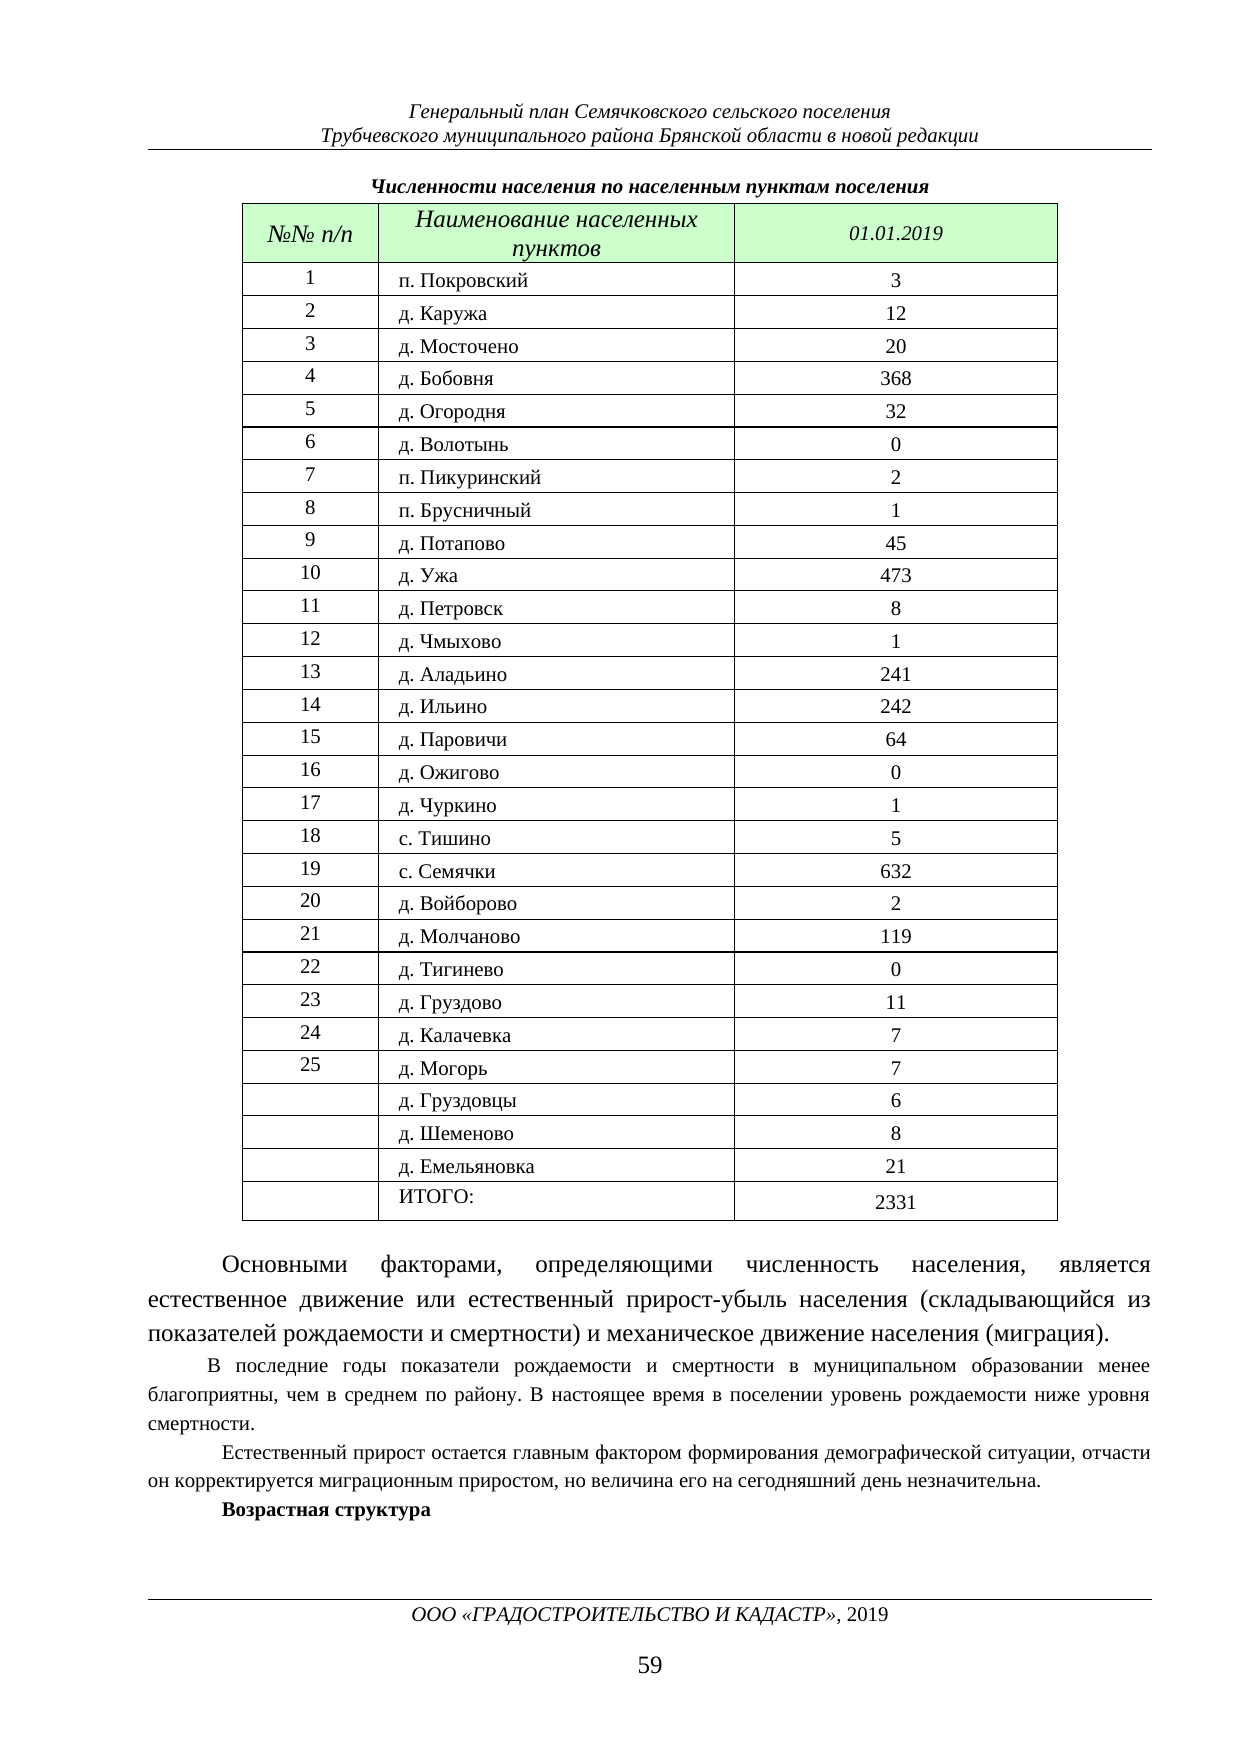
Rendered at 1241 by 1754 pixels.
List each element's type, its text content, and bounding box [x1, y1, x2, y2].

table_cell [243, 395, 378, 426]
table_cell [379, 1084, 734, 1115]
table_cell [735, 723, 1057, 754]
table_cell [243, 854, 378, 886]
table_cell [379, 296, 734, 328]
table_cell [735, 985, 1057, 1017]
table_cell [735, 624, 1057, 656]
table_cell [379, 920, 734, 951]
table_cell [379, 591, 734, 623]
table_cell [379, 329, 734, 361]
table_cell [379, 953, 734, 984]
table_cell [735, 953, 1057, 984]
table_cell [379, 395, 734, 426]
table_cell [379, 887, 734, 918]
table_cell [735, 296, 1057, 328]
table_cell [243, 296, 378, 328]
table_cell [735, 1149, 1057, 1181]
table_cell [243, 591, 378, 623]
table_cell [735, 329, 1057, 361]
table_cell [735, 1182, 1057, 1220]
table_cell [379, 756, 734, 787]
text Численности населения по населенным пунктам поселения [148, 174, 1152, 198]
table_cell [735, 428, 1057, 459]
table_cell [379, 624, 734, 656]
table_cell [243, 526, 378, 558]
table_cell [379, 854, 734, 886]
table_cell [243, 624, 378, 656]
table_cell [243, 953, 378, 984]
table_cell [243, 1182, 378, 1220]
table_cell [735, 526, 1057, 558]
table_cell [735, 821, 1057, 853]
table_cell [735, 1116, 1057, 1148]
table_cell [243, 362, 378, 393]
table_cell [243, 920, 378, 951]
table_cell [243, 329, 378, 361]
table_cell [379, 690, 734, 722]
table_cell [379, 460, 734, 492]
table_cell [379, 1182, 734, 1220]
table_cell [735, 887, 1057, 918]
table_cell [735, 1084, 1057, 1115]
text Возрастная структура [148, 1497, 1152, 1521]
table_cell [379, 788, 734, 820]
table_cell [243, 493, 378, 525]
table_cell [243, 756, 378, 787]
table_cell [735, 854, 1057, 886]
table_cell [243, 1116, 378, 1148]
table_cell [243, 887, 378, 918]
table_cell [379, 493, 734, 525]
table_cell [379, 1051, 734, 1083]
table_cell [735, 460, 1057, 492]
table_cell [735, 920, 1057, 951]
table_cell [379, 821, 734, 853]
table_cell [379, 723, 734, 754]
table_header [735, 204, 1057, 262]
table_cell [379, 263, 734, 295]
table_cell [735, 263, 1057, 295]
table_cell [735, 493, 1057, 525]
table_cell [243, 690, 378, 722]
text Основными факторами, определяющими численность населения, является естественное движение или естественный прирост-убыль населения (складывающийся из показателей рождаемости и смертности) и механическое движение населения (миграция). [148, 1249, 1152, 1347]
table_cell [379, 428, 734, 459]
text Естественный прирост остается главным фактором формирования демографической ситуации, отчасти он корректируется миграционным приростом, но величина его на сегодняшний день незначительна. [148, 1439, 1152, 1492]
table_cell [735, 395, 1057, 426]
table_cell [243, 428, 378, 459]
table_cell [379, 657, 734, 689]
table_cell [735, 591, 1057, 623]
text В последние годы показатели рождаемости и смертности в муниципальном образовании менее благоприятны, чем в среднем по району. В настоящее время в поселении уровень рождаемости ниже уровня смертности. [148, 1353, 1152, 1435]
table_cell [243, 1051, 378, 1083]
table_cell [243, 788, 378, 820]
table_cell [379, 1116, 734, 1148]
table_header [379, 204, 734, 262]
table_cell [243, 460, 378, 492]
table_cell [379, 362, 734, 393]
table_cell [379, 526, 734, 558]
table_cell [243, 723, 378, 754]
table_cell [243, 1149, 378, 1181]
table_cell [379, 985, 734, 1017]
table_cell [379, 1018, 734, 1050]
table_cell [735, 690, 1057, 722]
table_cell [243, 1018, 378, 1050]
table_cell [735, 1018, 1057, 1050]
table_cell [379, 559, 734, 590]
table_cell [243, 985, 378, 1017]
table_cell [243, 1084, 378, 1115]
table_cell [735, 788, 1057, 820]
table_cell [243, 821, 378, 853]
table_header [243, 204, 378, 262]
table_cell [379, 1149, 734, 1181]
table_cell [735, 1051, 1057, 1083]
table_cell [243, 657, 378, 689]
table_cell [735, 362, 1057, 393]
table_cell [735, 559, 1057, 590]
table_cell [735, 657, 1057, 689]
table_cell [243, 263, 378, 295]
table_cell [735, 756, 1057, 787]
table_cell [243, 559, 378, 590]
